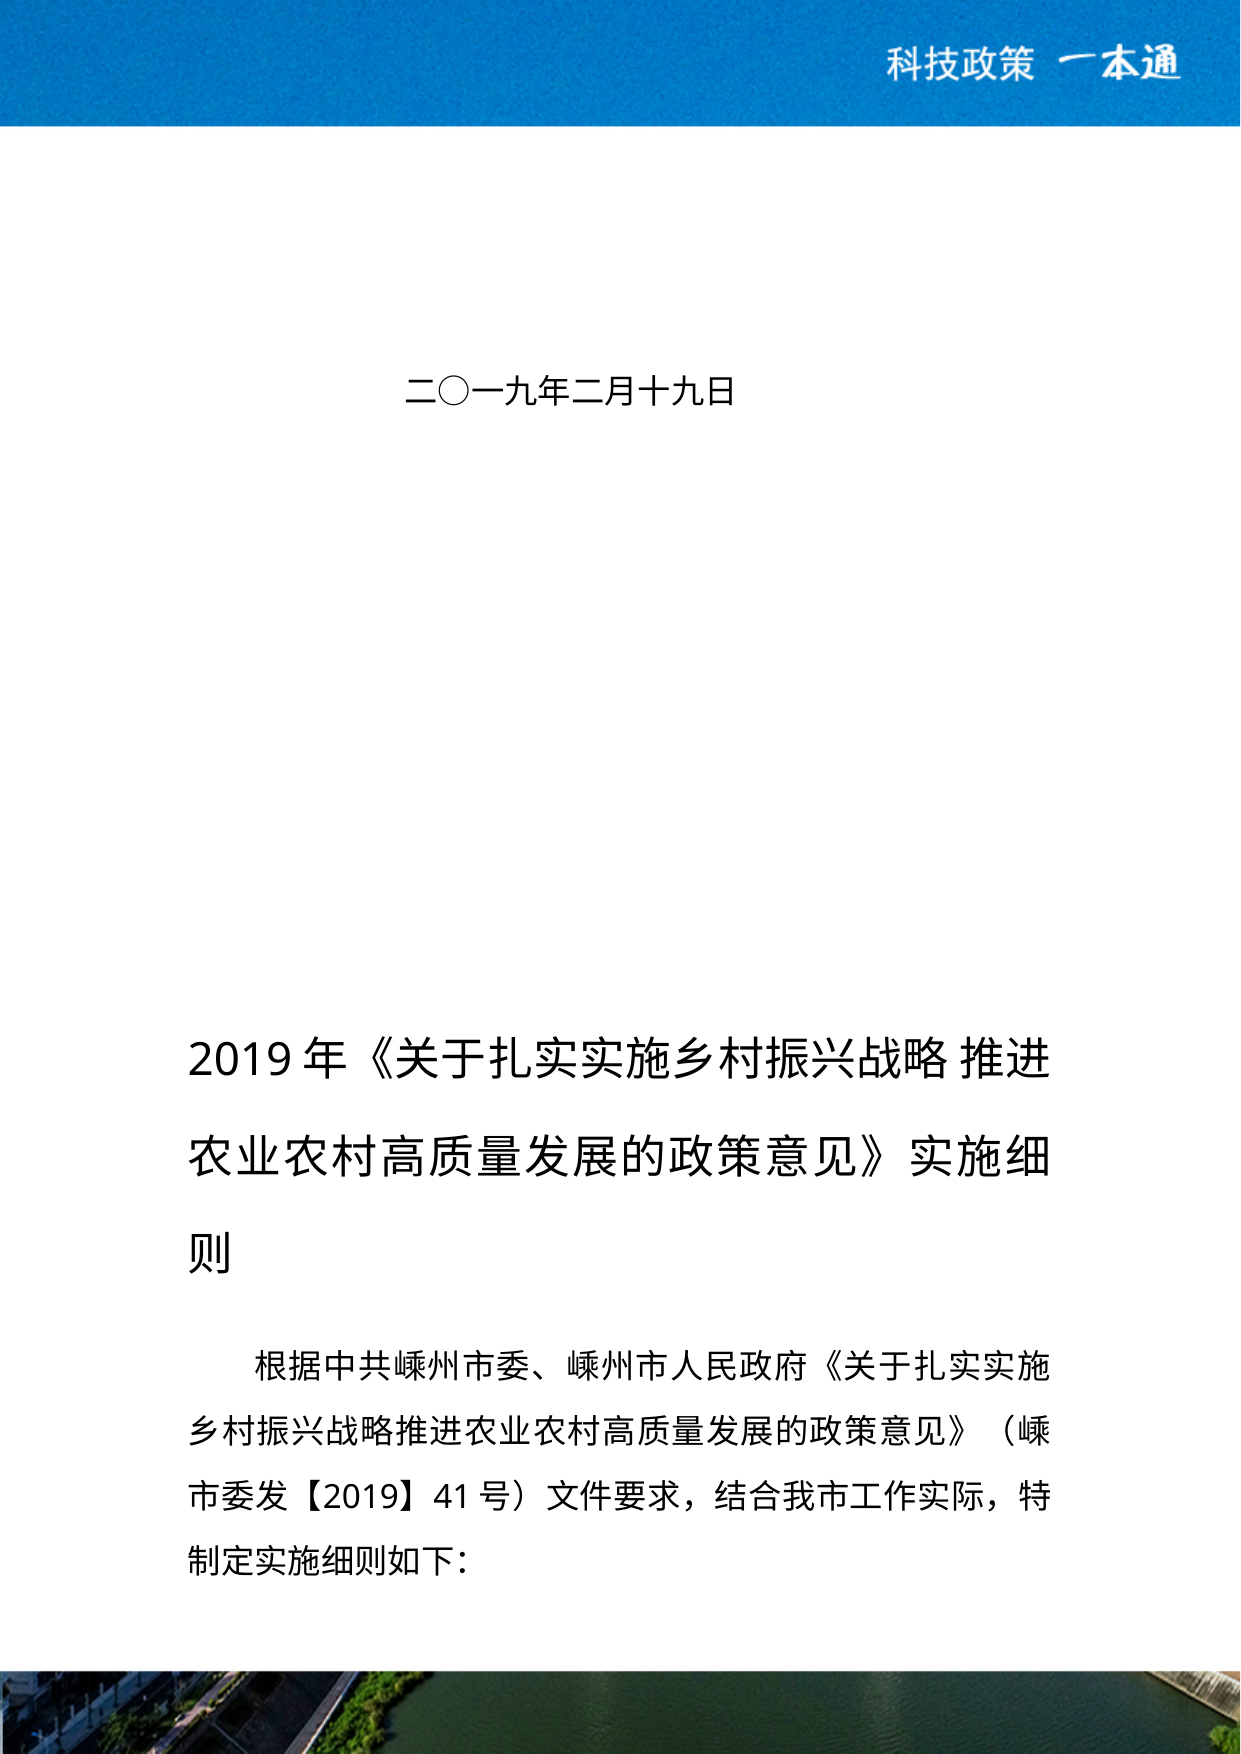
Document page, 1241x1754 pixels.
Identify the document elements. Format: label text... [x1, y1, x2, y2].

picture [1237, 113, 1241, 123]
text 根据中共嵊州市委、嵊州市人民政府《关于扎实实施乡村振兴战略推进农业农村高质量发展的政策意见》（嵊市委发【2019】41号）文件要求，结合我市工作实际，特制定实施细则如下： [187, 1332, 1053, 1592]
text 二○一九年二月十九日 [187, 357, 1053, 422]
picture [0, 0, 1241, 1754]
picture [1229, 118, 1236, 124]
text 2019年《关于扎实实施乡村振兴战略 推进农业农村高质量发展的政策意见》实施细则 [187, 1007, 1053, 1299]
